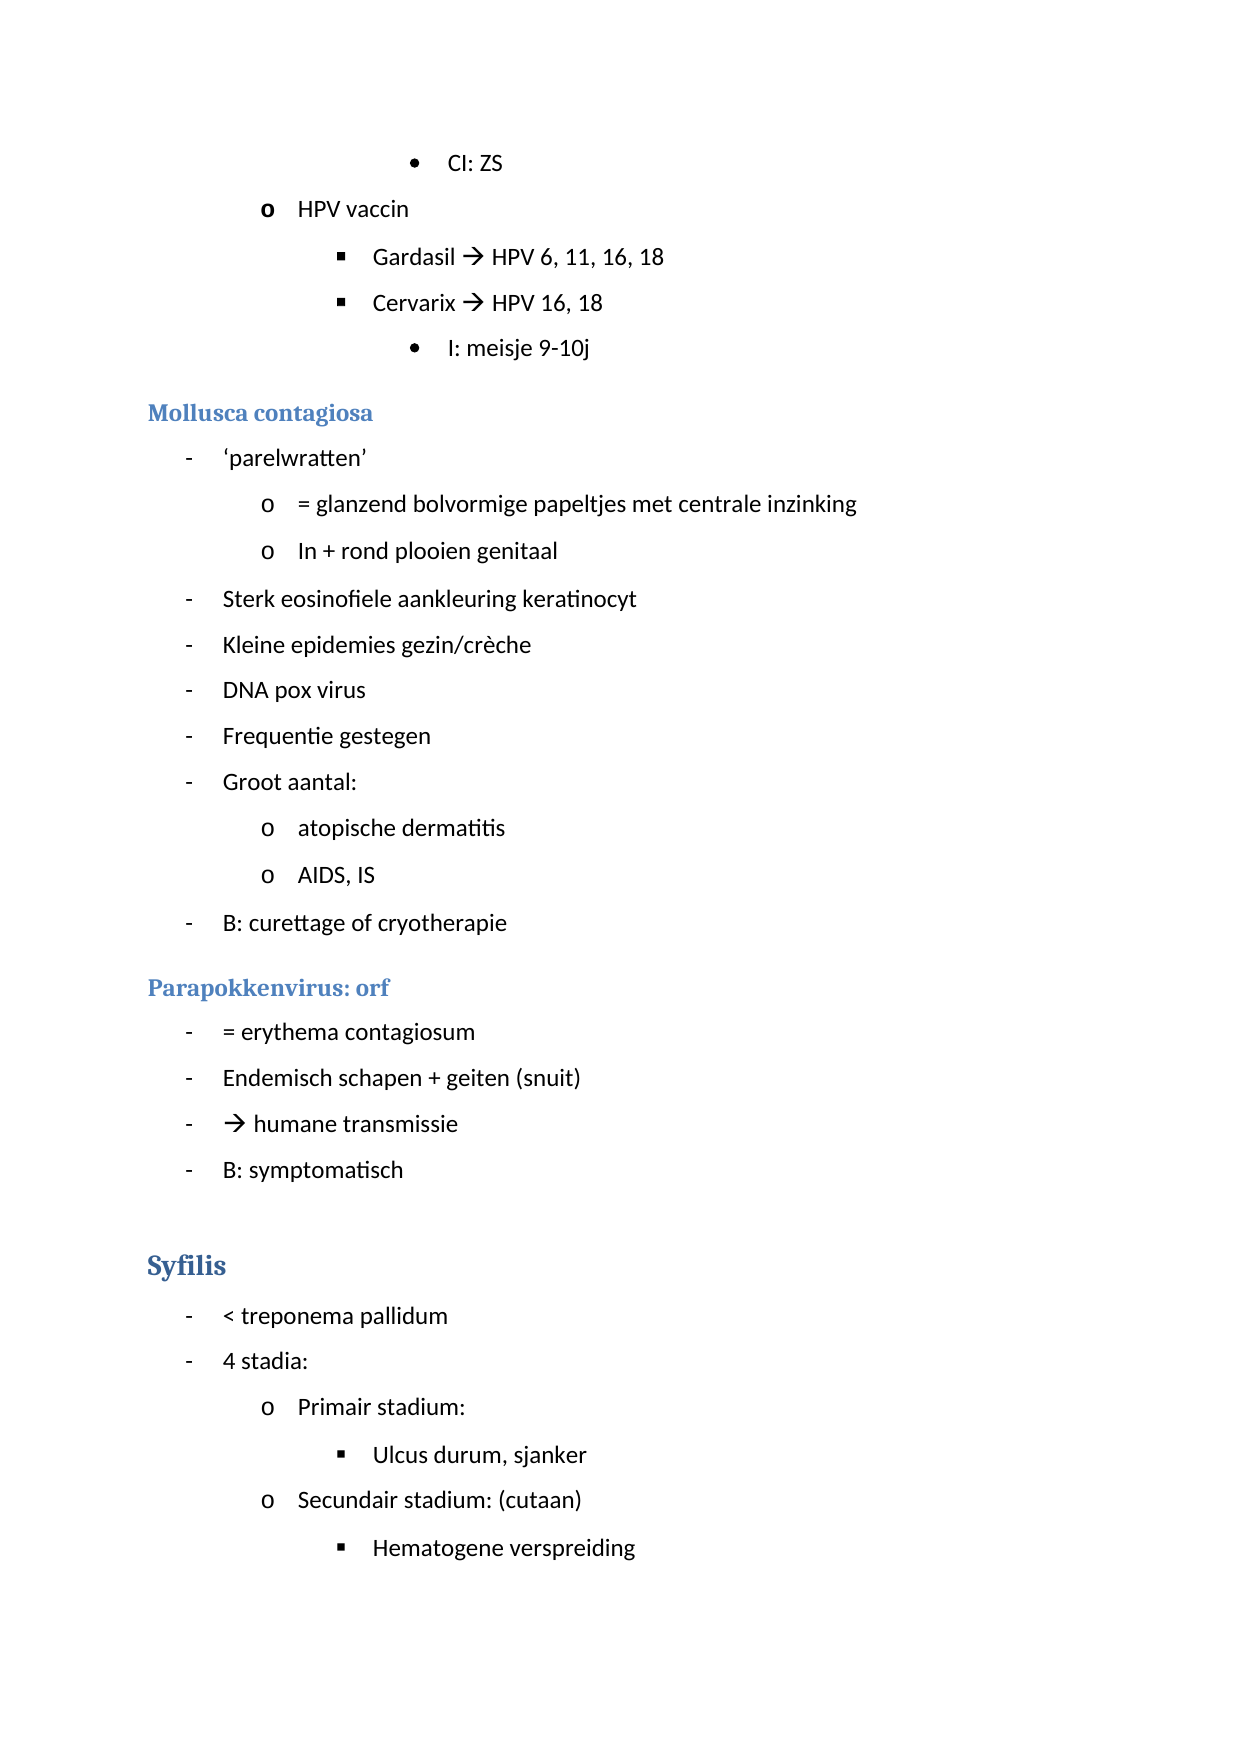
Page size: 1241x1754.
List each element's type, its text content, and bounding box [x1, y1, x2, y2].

list 4 stadia: [185, 1346, 1093, 1376]
list Ulcus durum, sjanker [335, 1439, 1093, 1469]
list B: curettage of cryotherapie [185, 907, 1093, 937]
list Primair stadium: [260, 1391, 1093, 1423]
list B: symptomatisch [185, 1154, 1093, 1184]
list DNA pox virus [185, 674, 1093, 705]
list = erythema contagiosum [185, 1017, 1093, 1047]
list Frequentie gestegen [185, 720, 1093, 751]
subtitle Parapokkenvirus: orf [148, 973, 1093, 1002]
list = glanzend bolvormige papeltjes met centrale inzinking [260, 488, 1093, 519]
subtitle Mollusca contagiosa [148, 399, 1093, 428]
list Sterk eosinofiele aankleuring keratinocyt [185, 583, 1093, 613]
list In + rond plooien genitaal [260, 535, 1093, 567]
list humane transmissie [185, 1108, 1093, 1138]
list HPV vaccin [260, 193, 1093, 225]
list Groot aantal: [185, 766, 1093, 796]
list Cervarix HPV 16, 18 [335, 287, 1093, 317]
list Gardasil HPV 6, 11, 16, 18 [335, 241, 1093, 271]
subtitle Syfilis [148, 1249, 1093, 1283]
list atopische dermatitis [260, 812, 1093, 843]
list ‘parelwratten’ [185, 442, 1093, 473]
list < treponema pallidum [185, 1300, 1093, 1330]
list Secundair stadium: (cutaan) [260, 1484, 1093, 1516]
list Kleine epidemies gezin/crèche [185, 629, 1093, 659]
list CI: ZS [410, 148, 1093, 178]
list Endemisch schapen + geiten (snuit) [185, 1062, 1093, 1093]
list I: meisje 9-10j [410, 332, 1093, 363]
list AIDS, IS [260, 859, 1093, 891]
list Hematogene verspreiding [335, 1532, 1093, 1563]
